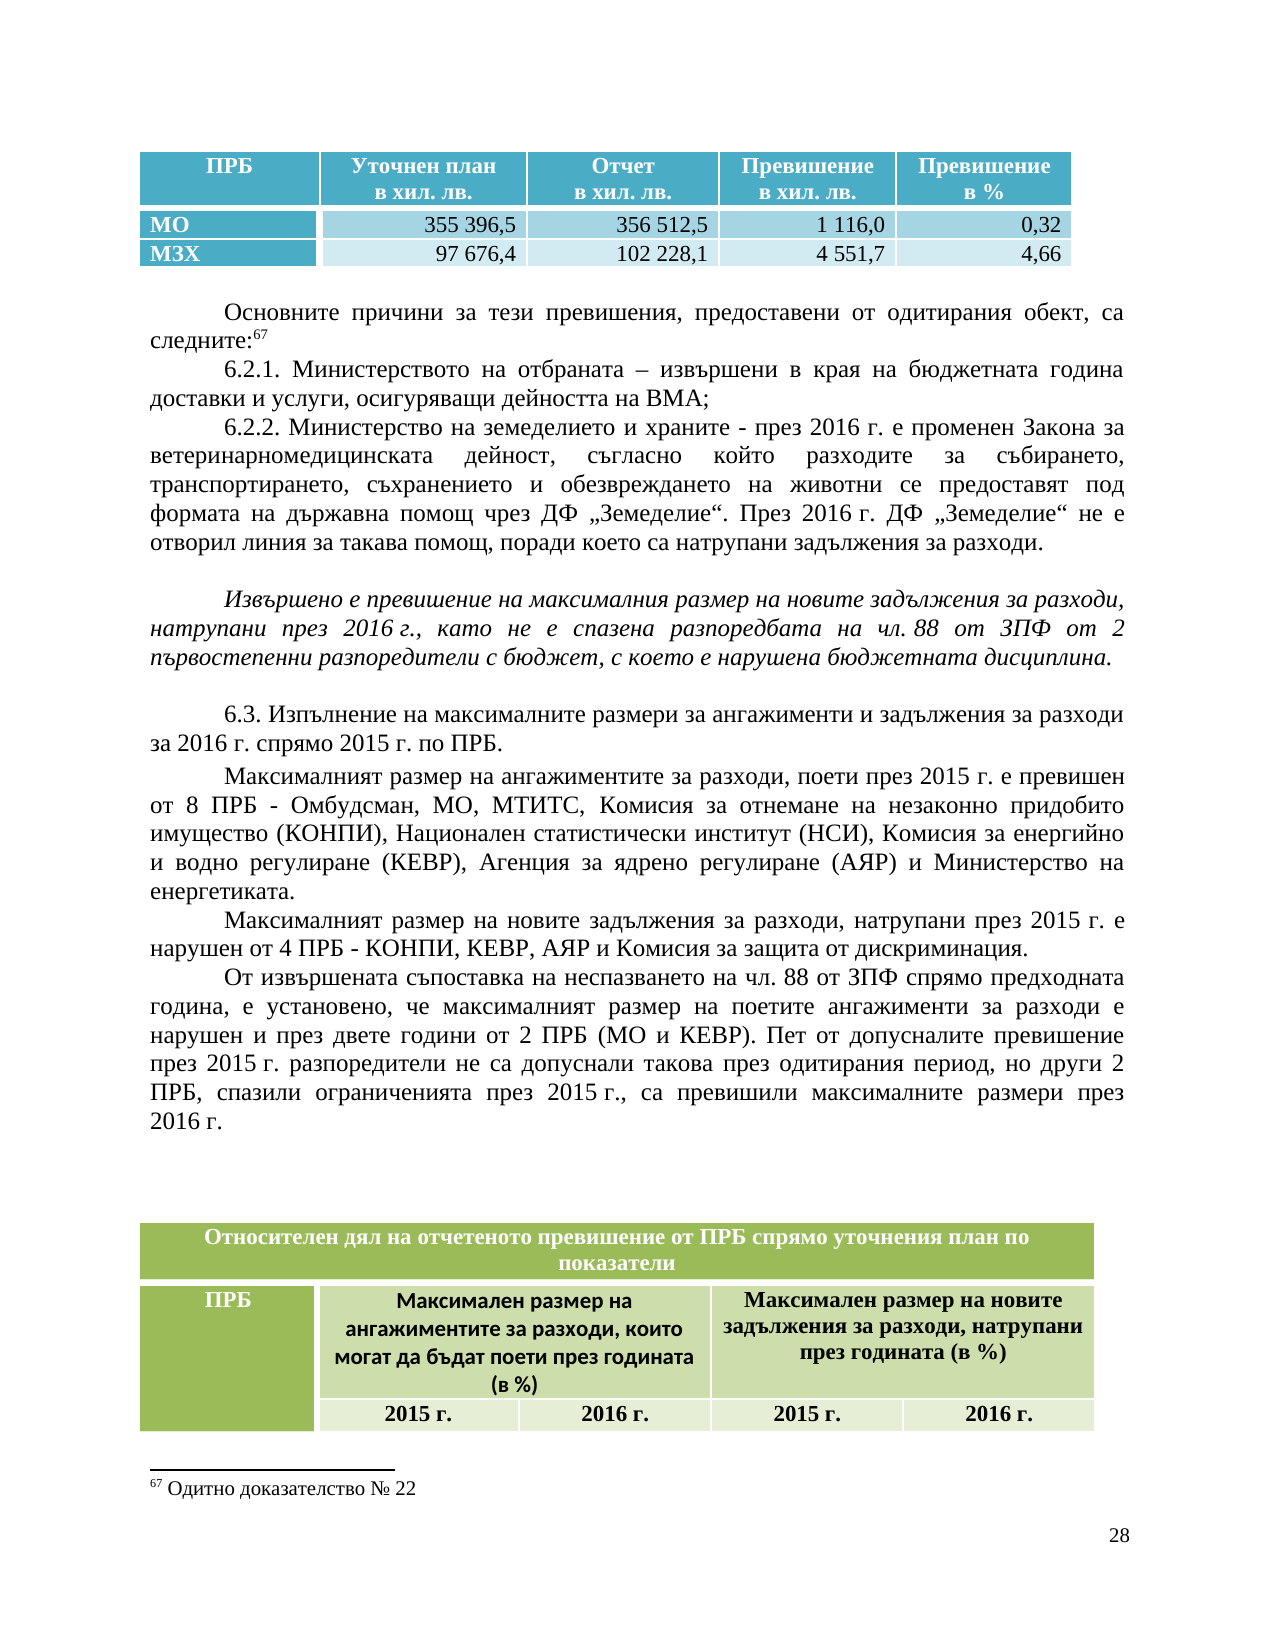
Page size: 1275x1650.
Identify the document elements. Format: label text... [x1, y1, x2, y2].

table_header Уточнен план в хил. лв. [321, 152, 526, 205]
table_cell 102 228,1 [528, 240, 718, 266]
table_header ПРБ [140, 152, 319, 205]
text 6.3. Изпълнение на максималните размери за ангажименти и задължения за разходи за 2016 г. спрямо 2015 г. по ПРБ. [150, 699, 1125, 757]
table_header Относителен дял на отчетеното превишение от ПРБ спрямо уточнения план по показатели [140, 1223, 1094, 1279]
table_cell МЗХ [140, 240, 316, 266]
text Извършено е превишение на максималния размер на новите задължения за разходи, натрупани през 2016 г., като не е спазена разпоредбата на чл. 88 от ЗПФ от 2 първостепенни разпоредители с бюджет, с което е нарушена бюджетната дисциплина. [150, 584, 1125, 671]
table_cell 355 396,5 [323, 211, 526, 238]
table_cell 97 676,4 [323, 240, 526, 266]
table_cell 1 116,0 [720, 211, 895, 238]
table_cell Максимален размер на ангажиментите за разходи, които могат да бъдат поети през годината (в %) [320, 1286, 710, 1398]
text Основните причини за тези превишения, предоставени от одитирания обект, са следните: [150, 297, 1125, 354]
table_cell МО [140, 211, 316, 238]
table_cell 2016 г. [520, 1400, 710, 1431]
table_cell 4,66 [897, 240, 1071, 266]
table_cell 0,32 [897, 211, 1071, 238]
table_cell Максимален размер на новите задължения за разходи, натрупани през годината (в %) [712, 1286, 1094, 1398]
table_header Превишение в хил. лв. [720, 152, 895, 205]
table_cell 356 512,5 [528, 211, 718, 238]
text Максималният размер на новите задължения за разходи, натрупани през 2015 г. е нарушен от 4 ПРБ - КОНПИ, КЕВР, АЯР и Комисия за защита от дискриминация. [150, 905, 1125, 962]
table_cell 4 551,7 [720, 240, 895, 266]
table_cell 2016 г. [904, 1400, 1094, 1431]
table_cell ПРБ [140, 1286, 314, 1431]
table_header Превишение в % [897, 152, 1071, 205]
table_cell 2015 г. [320, 1400, 518, 1431]
text 6.2.1. Министерството на отбраната – извършени в края на бюджетната година доставки и услуги, осигуряващи дейността на ВМА; [150, 354, 1125, 412]
table_header Отчет в хил. лв. [528, 152, 718, 205]
text 6.2.2. Министерство на земеделието и храните - през 2016 г. е променен Закона за ветеринарномедицинската дейност, съгласно който разходите за събирането, транспортирането, съхранението и обезвреждането на животни се предоставят под формата на държавна помощ чрез ДФ „Земеделие“. През 2016 г. ДФ „Земеделие“ не е отворил линия за такава помощ, поради което са натрупани задължения за разходи. [150, 412, 1125, 556]
text От извършената съпоставка на неспазването на чл. 88 от ЗПФ спрямо предходната година, е установено, че максималният размер на поетите ангажименти за разходи е нарушен и през двете години от 2 ПРБ (МО и КЕВР). Пет от допусналите превишение през 2015 г. разпоредители не са допуснали такова през одитирания период, но други 2 ПРБ, спазили ограниченията през 2015 г., са превишили максималните размери през 2016 г. [150, 962, 1125, 1135]
table_cell 2015 г. [712, 1400, 902, 1431]
subtitle Максималният размер на ангажиментите за разходи, поети през 2015 г. е превишен от 8 ПРБ - Омбудсман, МО, МТИТС, Комисия за отнемане на незаконно придобито имущество (КОНПИ), Национален статистически институт (НСИ), Комисия за енергийно и водно регулиране (КЕВР), Агенция за ядрено регулиране (АЯР) и Министерство на енергетиката. [150, 761, 1125, 905]
